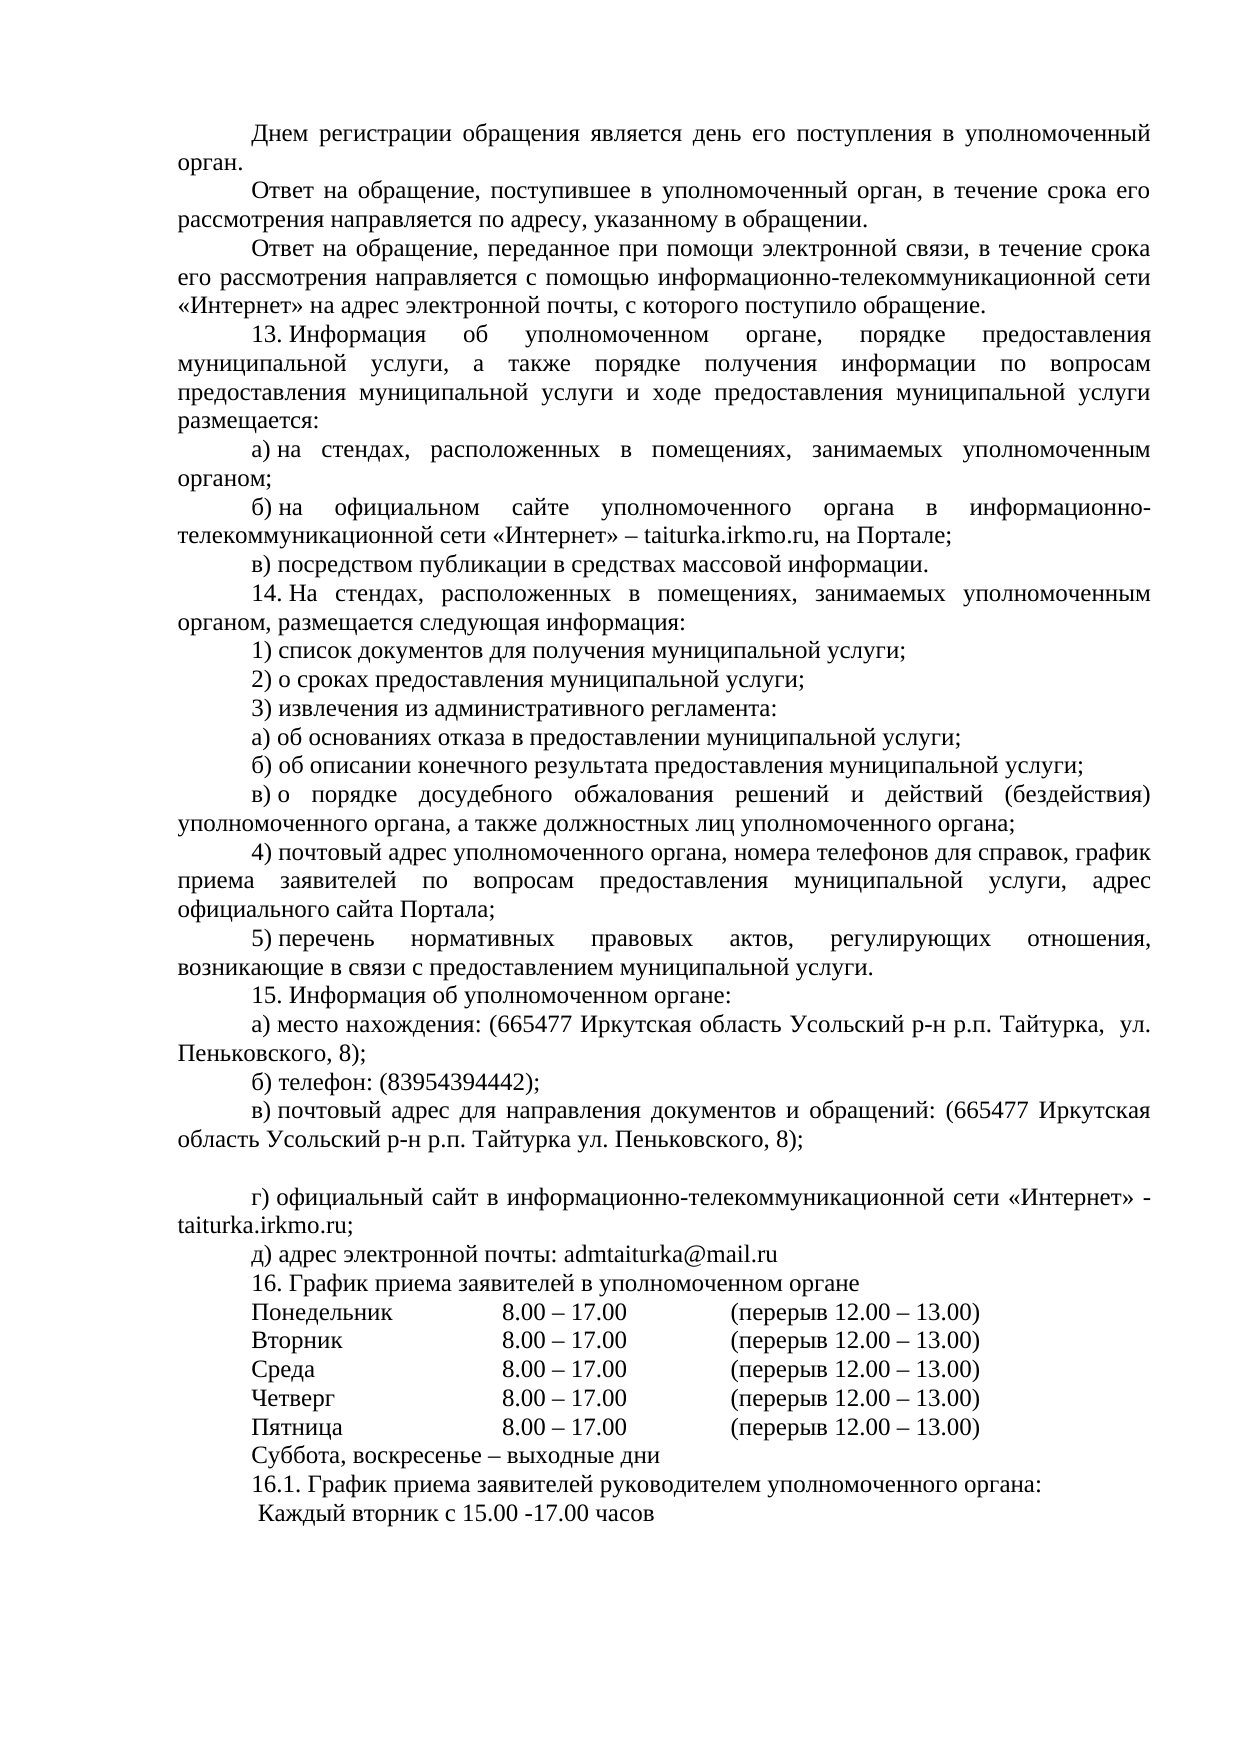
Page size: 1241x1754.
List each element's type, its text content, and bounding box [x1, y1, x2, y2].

text 15. Информация об уполномоченном органе: [177, 981, 1152, 1009]
text Ответ на обращение, поступившее в уполномоченный орган, в течение срока его рассмотрения направляется по адресу, указанному в обращении. [177, 176, 1152, 233]
text а) на стендах, расположенных в помещениях, занимаемых уполномоченным органом; [177, 434, 1152, 492]
text Днем регистрации обращения является день его поступления в уполномоченный орган. [177, 118, 1152, 176]
text б) об описании конечного результата предоставления муниципальной услуги; [177, 751, 1152, 779]
text 3) извлечения из административного регламента: [177, 693, 1152, 722]
text б) на официальном сайте уполномоченного органа в информационно-телекоммуникационной сети «Интернет» – taiturka.irkmo.ru, на Портале; [177, 492, 1152, 549]
table_cell 8.00 – 17.00 [491, 1354, 719, 1383]
table_cell 8.00 – 17.00 [491, 1326, 719, 1354]
table_cell 8.00 – 17.00 [491, 1412, 719, 1441]
text а) об основаниях отказа в предоставлении муниципальной услуги; [177, 722, 1152, 751]
table_cell (перерыв 12.00 – 13.00) [719, 1326, 1140, 1354]
table_cell Четверг [166, 1383, 491, 1412]
table_cell Среда [166, 1354, 491, 1383]
text а) место нахождения: (665477 Иркутская область Усольский р-н р.п. Тайтурка, ул. Пеньковского, 8); [177, 1009, 1152, 1067]
text 2) о сроках предоставления муниципальной услуги; [177, 664, 1152, 693]
text 16. График приема заявителей в уполномоченном органе [177, 1268, 1152, 1297]
text 4) почтовый адрес уполномоченного органа, номера телефонов для справок, график приема заявителей по вопросам предоставления муниципальной услуги, адрес официального сайта Портала; [177, 837, 1152, 923]
table_header Понедельник [166, 1297, 491, 1326]
text г) официальный сайт в информационно-телекоммуникационной сети «Интернет» - taiturka.irkmo.ru; [177, 1182, 1152, 1239]
table_cell Суббота, воскресенье – выходные дни 16.1. График приема заявителей руководителем уполномоченного органа: [166, 1441, 1140, 1585]
table_cell (перерыв 12.00 – 13.00) [719, 1383, 1140, 1412]
table_cell (перерыв 12.00 – 13.00) [719, 1354, 1140, 1383]
text в) почтовый адрес для направления документов и обращений: (665477 Иркутская область Усольский р-н р.п. Тайтурка ул. Пеньковского, 8); [177, 1096, 1152, 1153]
text 1) список документов для получения муниципальной услуги; [177, 636, 1152, 664]
text Ответ на обращение, переданное при помощи электронной связи, в течение срока его рассмотрения направляется с помощью информационно-телекоммуникационной сети «Интернет» на адрес электронной почты, с которого поступило обращение. [177, 233, 1152, 319]
text 5) перечень нормативных правовых актов, регулирующих отношения, возникающие в связи с предоставлением муниципальной услуги. [177, 923, 1152, 981]
table_cell (перерыв 12.00 – 13.00) [719, 1412, 1140, 1441]
table_cell Пятница [166, 1412, 491, 1441]
text 14. На стендах, расположенных в помещениях, занимаемых уполномоченным органом, размещается следующая информация: [177, 578, 1152, 636]
text 13. Информация об уполномоченном органе, порядке предоставления муниципальной услуги, а также порядке получения информации по вопросам предоставления муниципальной услуги и ходе предоставления муниципальной услуги размещается: [177, 319, 1152, 434]
table_header 8.00 – 17.00 [491, 1297, 719, 1326]
text б) телефон: (83954394442); [177, 1067, 1152, 1096]
table_header (перерыв 12.00 – 13.00) [719, 1297, 1140, 1326]
text в) о порядке досудебного обжалования решений и действий (бездействия) уполномоченного органа, а также должностных лиц уполномоченного органа; [177, 779, 1152, 837]
table_cell 8.00 – 17.00 [491, 1383, 719, 1412]
table_cell Вторник [166, 1326, 491, 1354]
text д) адрес электронной почты: admtaiturka@mail.ru [177, 1239, 1152, 1268]
text в) посредством публикации в средствах массовой информации. [177, 549, 1152, 578]
